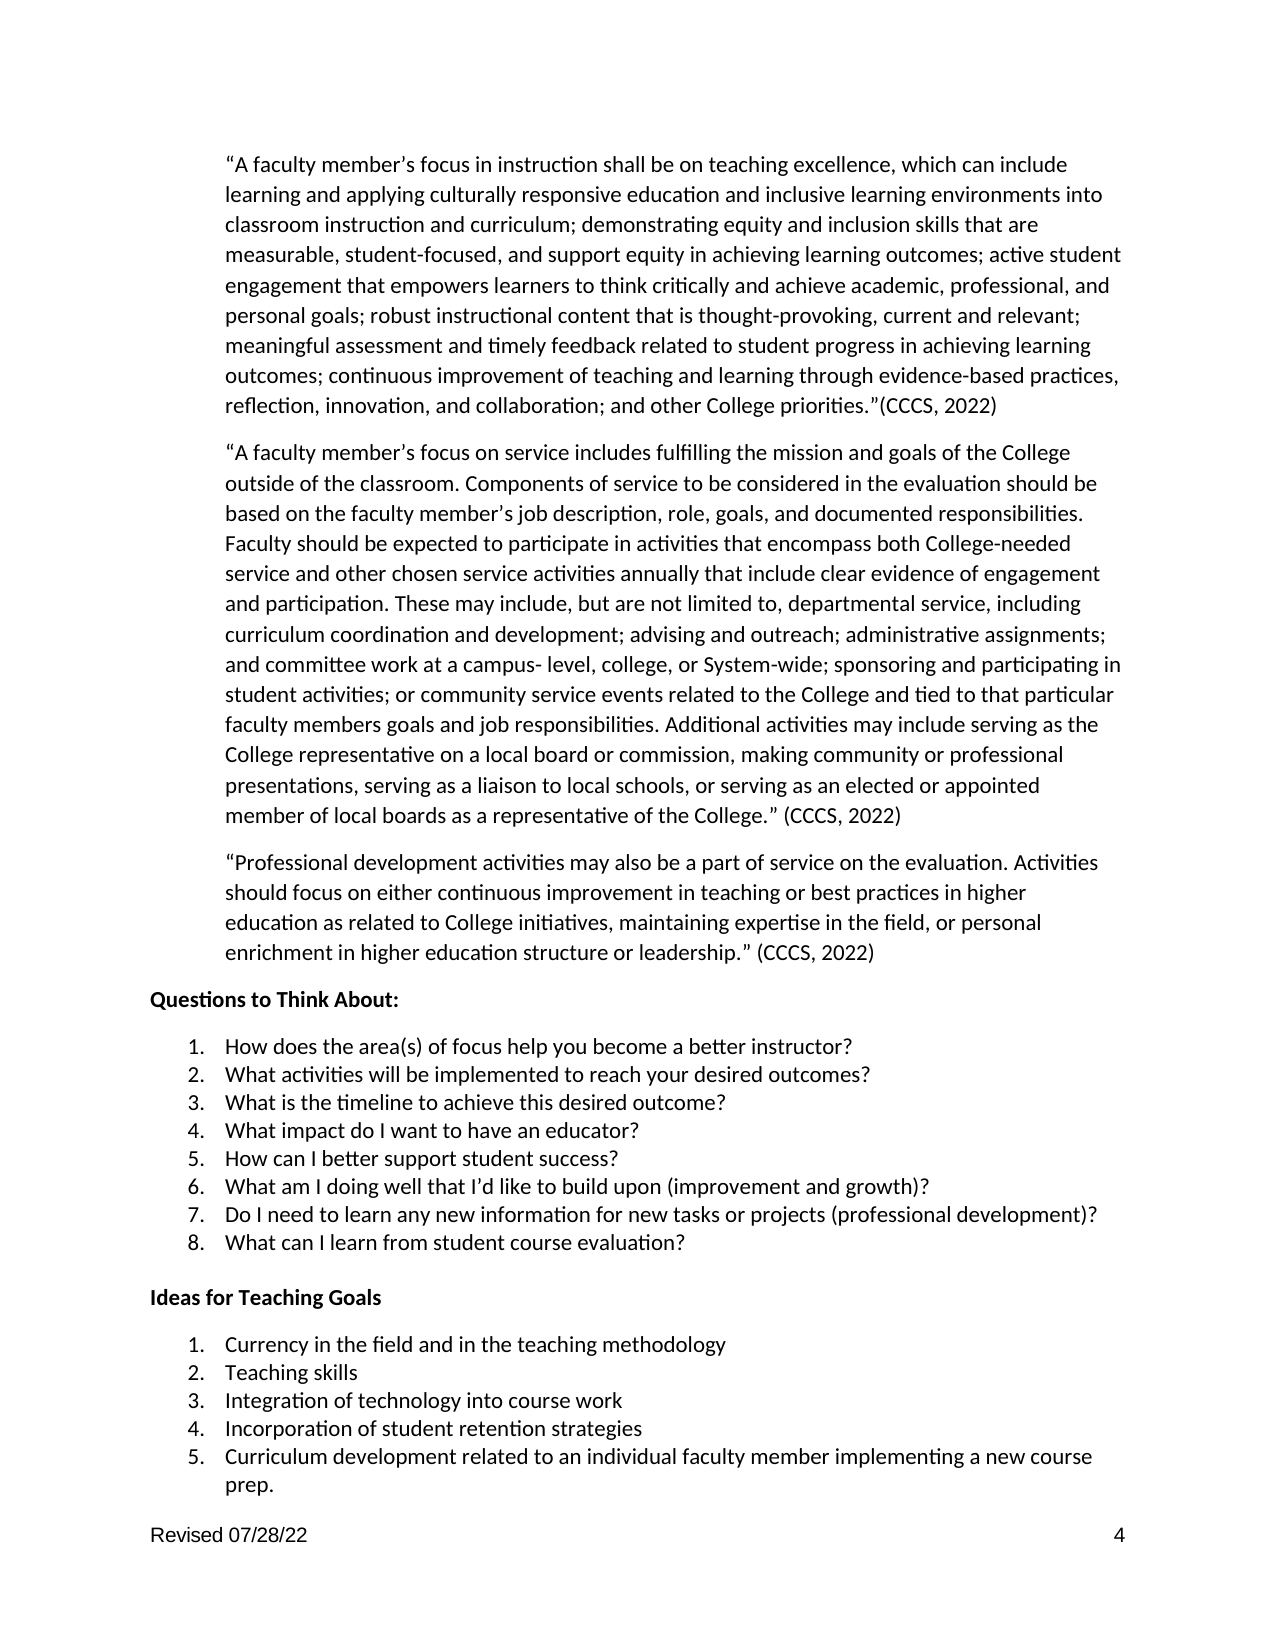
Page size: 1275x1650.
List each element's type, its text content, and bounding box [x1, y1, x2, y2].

list Incorporation of student retention strategies [187, 1414, 1125, 1442]
list Integration of technology into course work [187, 1386, 1125, 1414]
list What is the timeline to achieve this desired outcome? [187, 1088, 1125, 1116]
text Ideas for Teaching Goals [150, 1283, 1125, 1311]
list What am I doing well that I’d like to build upon (improvement and growth)? [187, 1172, 1125, 1200]
text Questions to Think About: [150, 985, 1125, 1013]
list Do I need to learn any new information for new tasks or projects (professional development)? [187, 1200, 1125, 1228]
text “Professional development activities may also be a part of service on the evaluation. Activities should focus on either continuous improvement in teaching or best practices in higher education as related to College initiatives, maintaining expertise in the field, or personal enrichment in higher education structure or leadership.” (CCCS, 2022) [225, 848, 1125, 967]
list What activities will be implemented to reach your desired outcomes? [187, 1060, 1125, 1088]
text “A faculty member’s focus in instruction shall be on teaching excellence, which can include learning and applying culturally responsive education and inclusive learning environments into classroom instruction and curriculum; demonstrating equity and inclusion skills that are measurable, student-focused, and support equity in achieving learning outcomes; active student engagement that empowers learners to think critically and achieve academic, professional, and personal goals; robust instructional content that is thought-provoking, current and relevant; meaningful assessment and timely feedback related to student progress in achieving learning outcomes; continuous improvement of teaching and learning through evidence-based practices, reflection, innovation, and collaboration; and other College priorities.”(CCCS, 2022) [225, 150, 1125, 420]
list What can I learn from student course evaluation? [187, 1228, 1125, 1256]
list Teaching skills [187, 1358, 1125, 1386]
list How does the area(s) of focus help you become a better instructor? [187, 1032, 1125, 1060]
list Curriculum development related to an individual faculty member implementing a new course prep. [187, 1442, 1125, 1498]
list What impact do I want to have an educator? [187, 1116, 1125, 1144]
list Currency in the field and in the teaching methodology [187, 1330, 1125, 1358]
text “A faculty member’s focus on service includes fulfilling the mission and goals of the College outside of the classroom. Components of service to be considered in the evaluation should be based on the faculty member’s job description, role, goals, and documented responsibilities. Faculty should be expected to participate in activities that encompass both College-needed service and other chosen service activities annually that include clear evidence of engagement and participation. These may include, but are not limited to, departmental service, including curriculum coordination and development; advising and outreach; administrative assignments; and committee work at a campus- level, college, or System-wide; sponsoring and participating in student activities; or community service events related to the College and tied to that particular faculty members goals and job responsibilities. Additional activities may include serving as the College representative on a local board or commission, making community or professional presentations, serving as a liaison to local schools, or serving as an elected or appointed member of local boards as a representative of the College.” (CCCS, 2022) [225, 438, 1125, 829]
list How can I better support student success? [187, 1144, 1125, 1172]
